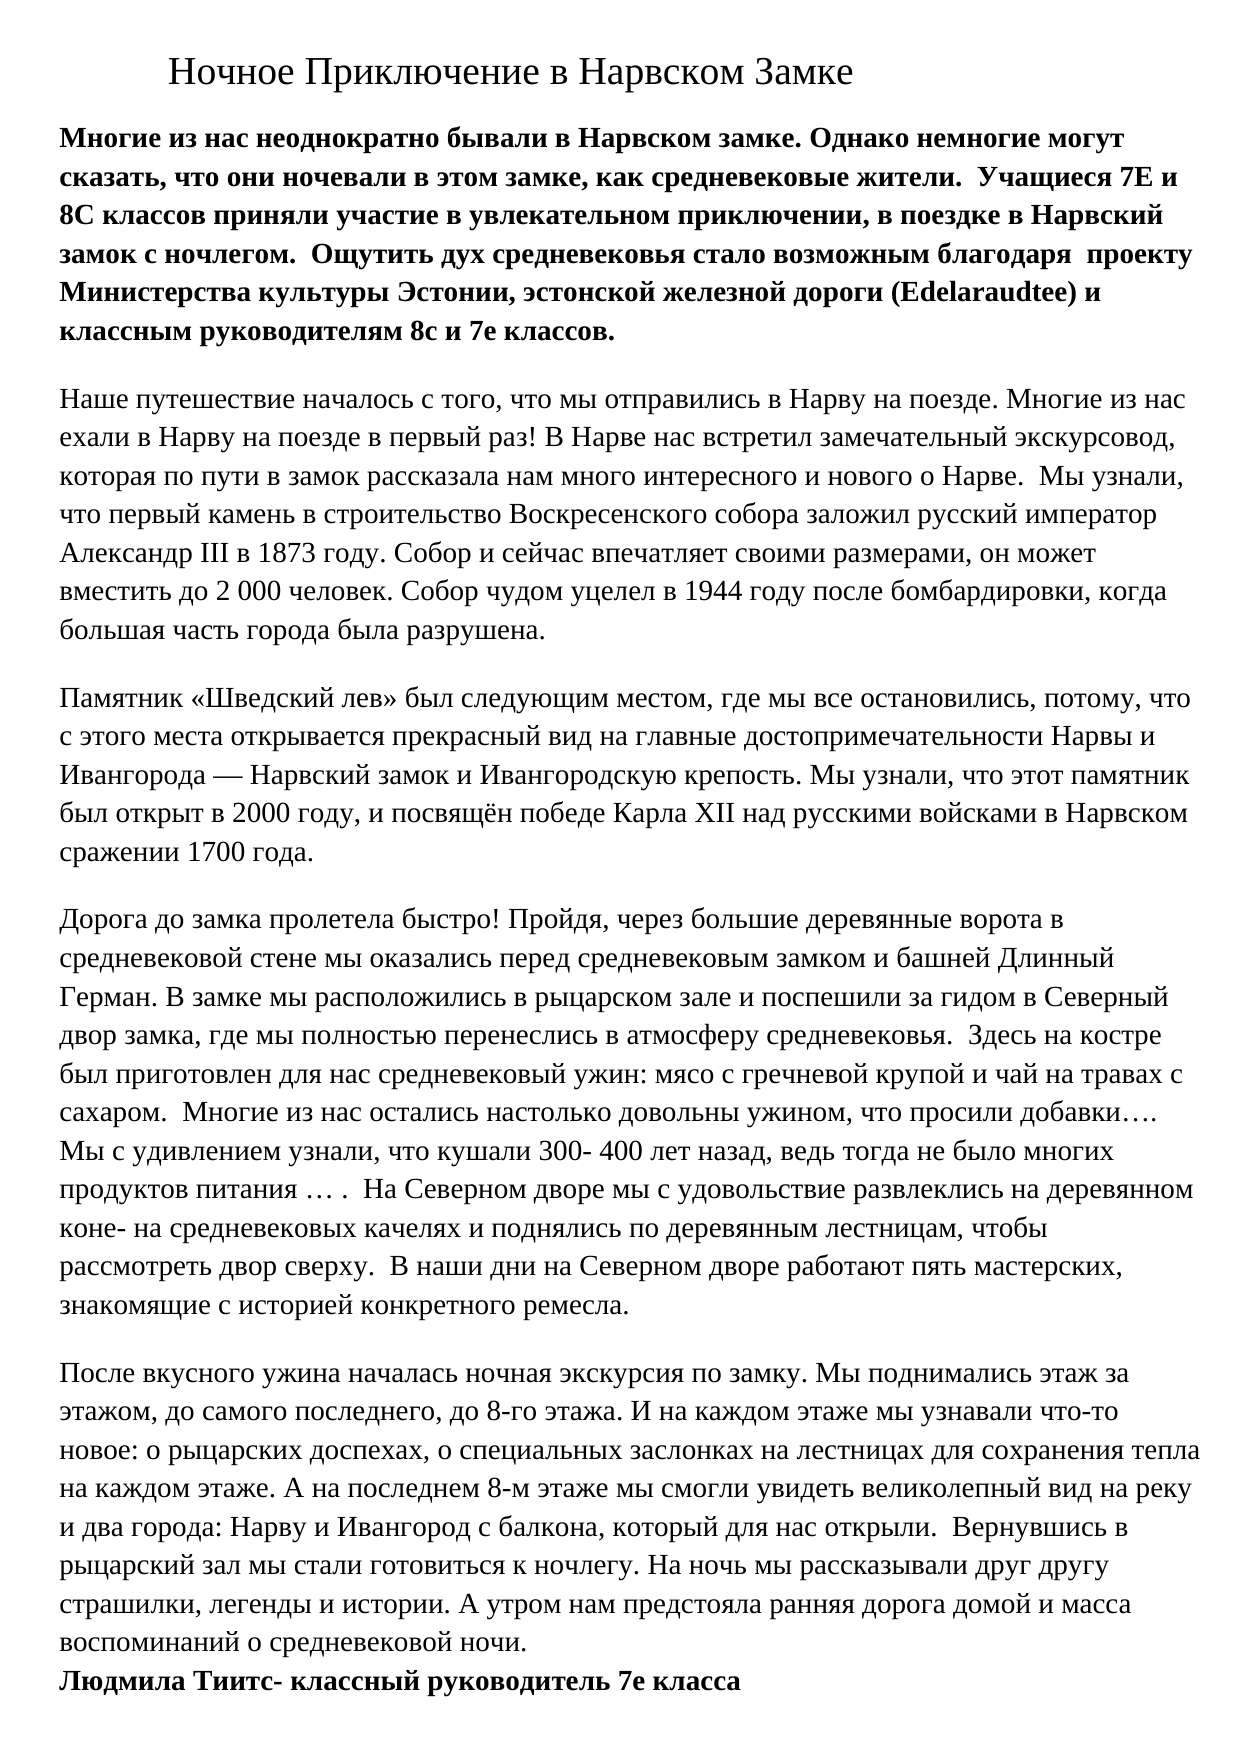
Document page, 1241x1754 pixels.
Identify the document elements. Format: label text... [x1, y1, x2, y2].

text После вкусного ужина началась ночная экскурсия по замку. Мы поднимались этаж за этажом, до самого последнего, до 8-го этажа. И на каждом этаже мы узнавали что-то новое: о рыцарских доспехах, о специальных заслонках на лестницах для сохранения тепла на каждом этаже. А на последнем 8-м этаже мы смогли увидеть великолепный вид на реку и два города: Нарву и Ивангород с балкона, который для нас открыли. Вернувшись в рыцарский зал мы стали готовиться к ночлегу. На ночь мы рассказывали друг другу страшилки, легенды и истории. А утром нам предстояла ранняя дорога домой и масса воспоминаний о средневековой ночи. Людмила Тиитс- классный руководитель 7е класса [59, 1355, 1205, 1697]
text Ночное Приключение в Нарвском Замке [59, 47, 1205, 93]
text Многие из нас неоднократно бывали в Нарвском замке. Однако немногие могут сказать, что они ночевали в этом замке, как средневековые жители. Учащиеся 7Е и 8С классов приняли участие в увлекательном приключении, в поездке в Нарвский замок с ночлегом. Ощутить дух средневековья стало возможным благодаря проекту Министерства культуры Эстонии, эстонской железной дороги (Edelaraudtee) и классным руководителям 8с и 7е классов. [59, 120, 1205, 347]
text Дорога до замка пролетела быстро! Пройдя, через большие деревянные ворота в средневековой стене мы оказались перед средневековым замком и башней Длинный Герман. В замке мы расположились в рыцарском зале и поспешили за гидом в Северный двор замка, где мы полностью перенеслись в атмосферу средневековья. Здесь на костре был приготовлен для нас средневековый ужин: мясо с гречневой крупой и чай на травах с сахаром. Многие из нас остались настолько довольны ужином, что просили добавки…. Мы с удивлением узнали, что кушали 300- 400 лет назад, ведь тогда не было многих продуктов питания … . На Северном дворе мы с удовольствие развлеклись на деревянном коне- на средневековых качелях и поднялись по деревянным лестницам, чтобы рассмотреть двор сверху. В наши дни на Северном дворе работают пять мастерских, знакомящие с историей конкретного ремесла. [59, 902, 1205, 1321]
text Наше путешествие началось с того, что мы отправились в Нарву на поезде. Многие из нас ехали в Нарву на поезде в первый раз! В Нарве нас встретил замечательный экскурсовод, которая по пути в замок рассказала нам много интересного и нового о Нарве. Мы узнали, что первый камень в строительство Воскресенского собора заложил русский император Александр III в 1873 году. Собор и сейчас впечатляет своими размерами, он может вместить до 2 000 человек. Собор чудом уцелел в 1944 году после бомбардировки, когда большая часть города была разрушена. [59, 381, 1205, 646]
text Памятник «Шведский лев» был следующим местом, где мы все остановились, потому, что с этого места открывается прекрасный вид на главные достопримечательности Нарвы и Ивангорода — Нарвский замок и Ивангородскую крепость. Мы узнали, что этот памятник был открыт в 2000 году, и посвящён победе Карла XII над русскими войсками в Нарвском сражении 1700 года. [59, 680, 1205, 867]
